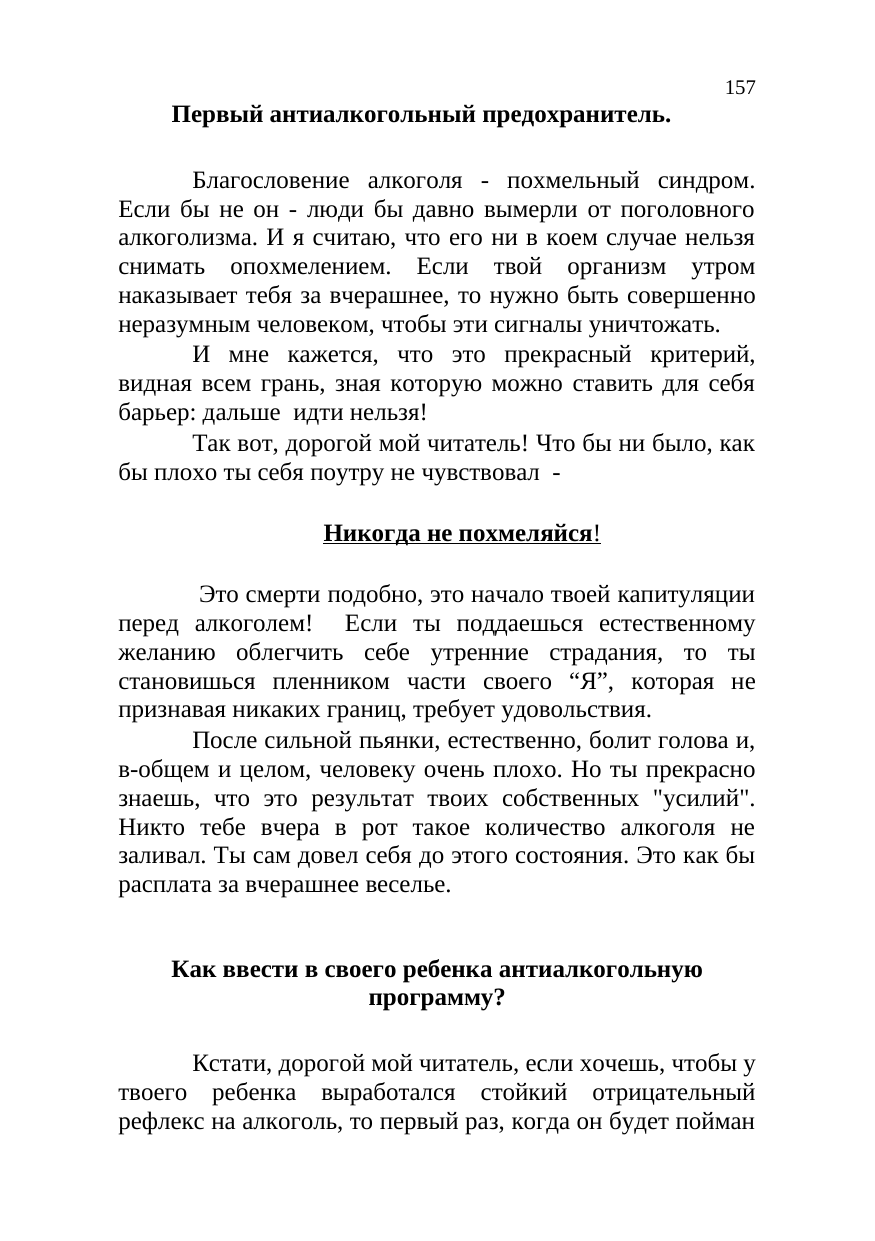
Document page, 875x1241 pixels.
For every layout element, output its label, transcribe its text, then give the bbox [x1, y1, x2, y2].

text И мне кажется, что это прекрасный критерий, видная всем грань, зная которую можно ставить для себя барьер: дальше идти нельзя! [118, 339, 756, 426]
text Первый антиалкогольный предохранитель. [118, 99, 756, 128]
text Никогда не похмеляйся! [118, 518, 756, 547]
text После сильной пьянки, естественно, болит голова и, в-общем и целом, человеку очень плохо. Но ты прекрасно знаешь, что это результат твоих собственных "усилий". Никто тебе вчера в рот такое количество алкоголя не заливал. Ты сам довел себя до этого состояния. Это как бы расплата за вчерашнее веселье. [118, 725, 756, 898]
text Благословение алкоголя - похмельный синдром. Если бы не он - люди бы давно вымерли от поголовного алкоголизма. И я считаю, что его ни в коем случае нельзя снимать опохмелением. Если твой организм утром наказывает тебя за вчерашнее, то нужно быть совершенно неразумным человеком, чтобы эти сигналы уничтожать. [118, 165, 756, 337]
text Это смерти подобно, это начало твоей капитуляции перед алкоголем! Если ты поддаешься естественному желанию облегчить себе утренние страдания, то ты становишься пленником части своего “Я”, которая не признавая никаких границ, требует удовольствия. [118, 579, 756, 723]
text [118, 1048, 756, 1134]
text Как ввести в своего ребенка антиалкогольную программу? [118, 954, 756, 1011]
text Так вот, дорогой мой читатель! Что бы ни было, как бы плохо ты себя поутру не чувствовал - [118, 428, 756, 485]
